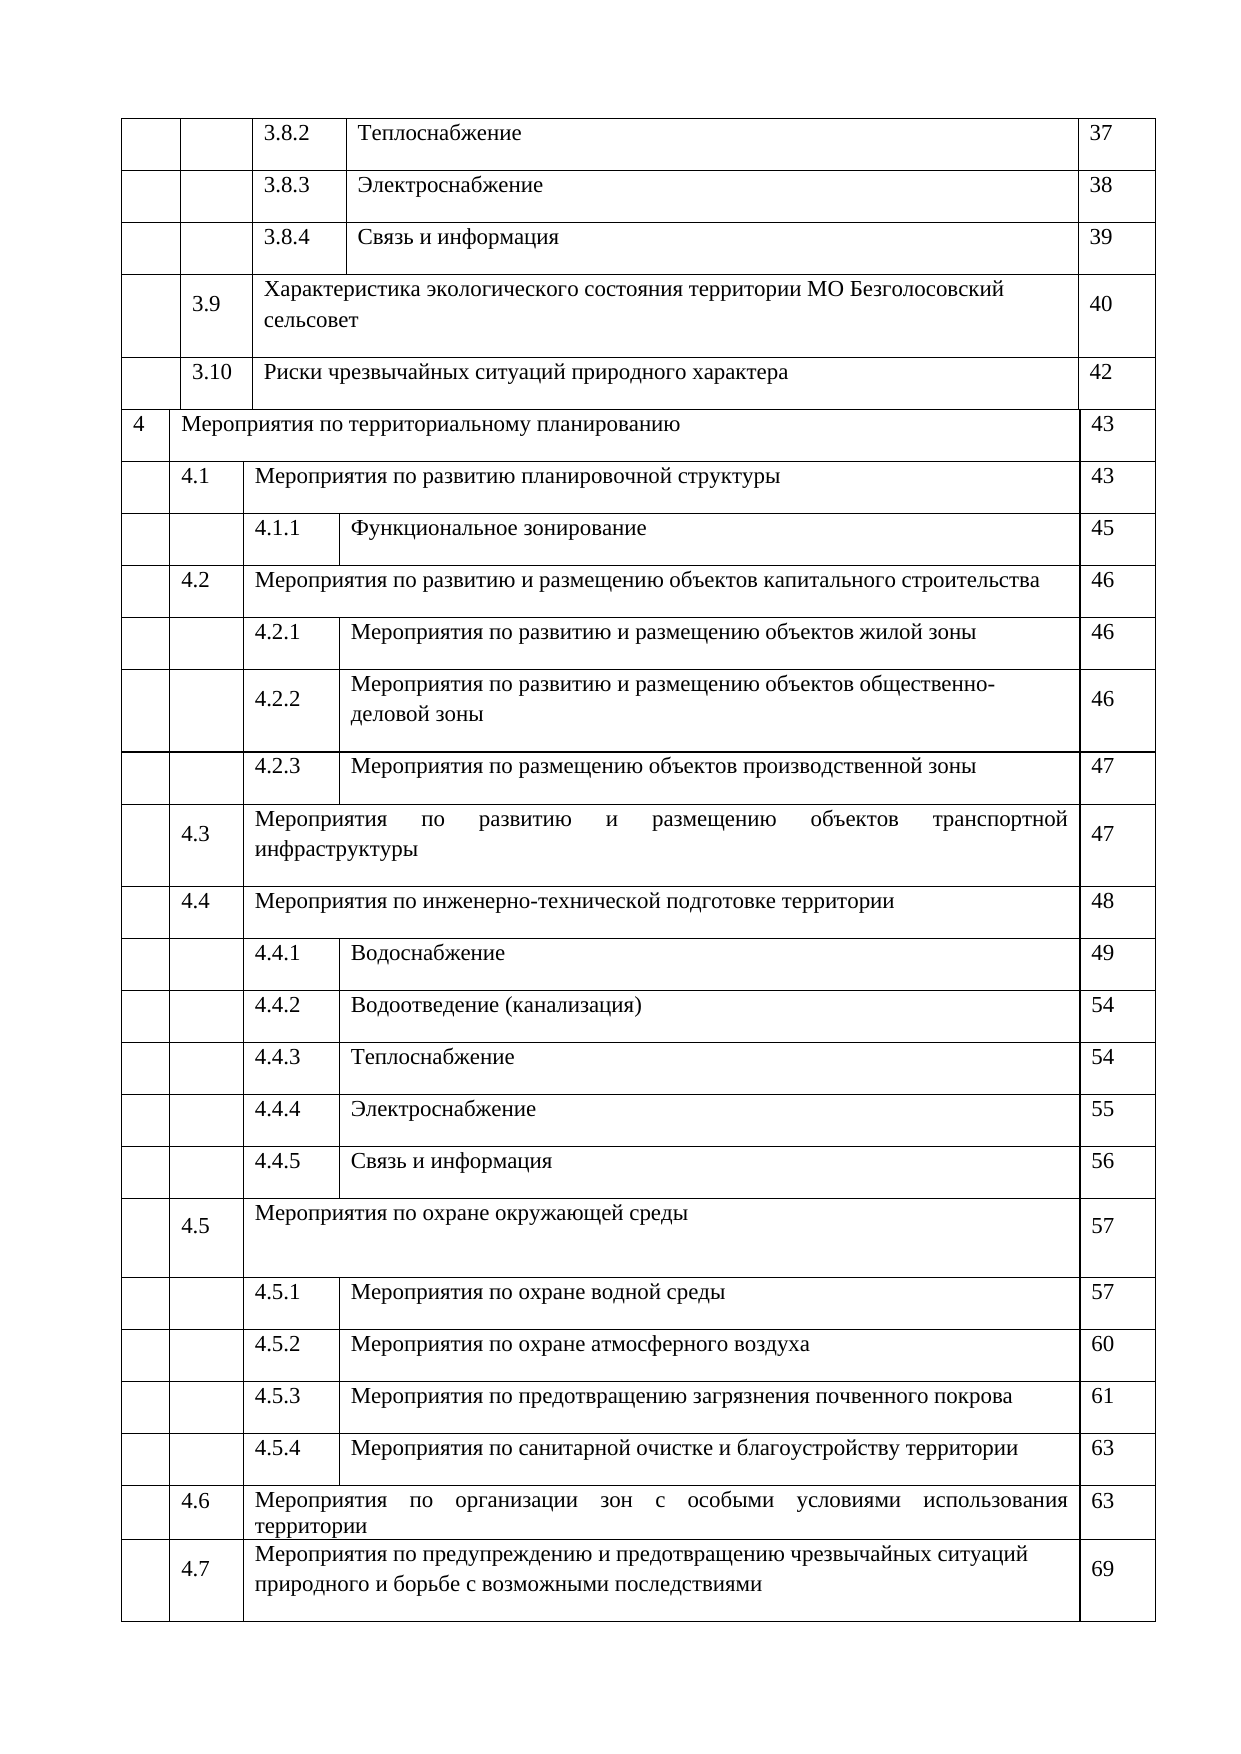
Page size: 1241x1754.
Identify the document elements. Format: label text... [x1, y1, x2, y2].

table_cell 4.2.3 [244, 753, 339, 803]
table_cell [122, 1486, 169, 1539]
table_cell [170, 670, 243, 751]
table_cell 49 [1081, 939, 1155, 990]
table_cell 38 [1079, 171, 1155, 222]
table_cell [122, 358, 180, 409]
table_cell Теплоснабжение [340, 1043, 1079, 1094]
table_cell [122, 223, 180, 274]
table_cell 4.7 [170, 1540, 243, 1621]
table_cell [122, 171, 180, 222]
table_cell 54 [1081, 991, 1155, 1042]
table_cell 54 [1081, 1043, 1155, 1094]
table_cell Мероприятия по территориальному планированию [170, 410, 1079, 461]
table_cell 43 [1081, 410, 1155, 461]
table_cell [170, 1330, 243, 1381]
table_cell 47 [1081, 753, 1155, 803]
table_cell [122, 1382, 169, 1433]
table_cell Теплоснабжение [347, 119, 1078, 170]
table_cell [170, 939, 243, 990]
table_cell [122, 753, 169, 803]
table_cell Водоотведение (канализация) [340, 991, 1079, 1042]
table_cell [122, 462, 169, 513]
table_cell Мероприятия по охране водной среды [340, 1278, 1079, 1329]
table_cell [122, 1540, 169, 1621]
table_cell 57 [1081, 1199, 1155, 1277]
table_cell 3.8.4 [253, 223, 346, 274]
table_cell 4.2.1 [244, 618, 339, 669]
table_cell 56 [1081, 1147, 1155, 1198]
table_cell [122, 1434, 169, 1485]
table_cell Электроснабжение [347, 171, 1078, 222]
table_cell Функциональное зонирование [340, 514, 1079, 565]
table_cell 4.4 [170, 887, 243, 938]
table_cell 48 [1081, 887, 1155, 938]
table_cell 55 [1081, 1095, 1155, 1146]
table_cell [122, 805, 169, 886]
table_cell Мероприятия по развитию и размещению объектов общественно-деловой зоны [340, 670, 1079, 751]
table_cell [170, 1095, 243, 1146]
table_cell 4.4.5 [244, 1147, 339, 1198]
table_cell 4.1 [170, 462, 243, 513]
table_cell 43 [1081, 462, 1155, 513]
table_cell 45 [1081, 514, 1155, 565]
table_cell [170, 991, 243, 1042]
table_cell 3.8.3 [253, 171, 346, 222]
table_cell 42 [1079, 358, 1155, 409]
table_cell 69 [1081, 1540, 1155, 1621]
table_cell [170, 1382, 243, 1433]
table_cell [122, 618, 169, 669]
table_cell Мероприятия по санитарной очистке и благоустройству территории [340, 1434, 1079, 1485]
table_cell [170, 514, 243, 565]
table_cell 46 [1081, 618, 1155, 669]
table_cell [122, 1199, 169, 1277]
table_cell [181, 119, 252, 170]
table_cell [122, 566, 169, 617]
table_cell [122, 1330, 169, 1381]
table_cell [170, 618, 243, 669]
table_cell Водоснабжение [340, 939, 1079, 990]
table_cell 4.3 [170, 805, 243, 886]
table_cell [122, 275, 180, 357]
table_cell 47 [1081, 805, 1155, 886]
table_cell 46 [1081, 670, 1155, 751]
table_cell [122, 1147, 169, 1198]
table_cell [170, 1278, 243, 1329]
table_cell 63 [1081, 1434, 1155, 1485]
table_cell Мероприятия по предупреждению и предотвращению чрезвычайных ситуаций природного и борьбе с возможными последствиями [244, 1540, 1079, 1621]
table_cell Связь и информация [347, 223, 1078, 274]
table_cell 57 [1081, 1278, 1155, 1329]
table_cell 4.2.2 [244, 670, 339, 751]
table_cell Мероприятия по развитию и размещению объектов капитального строительства [244, 566, 1079, 617]
table_cell [122, 1043, 169, 1094]
table_cell 61 [1081, 1382, 1155, 1433]
table_cell Мероприятия по предотвращению загрязнения почвенного покрова [340, 1382, 1079, 1433]
table_cell Электроснабжение [340, 1095, 1079, 1146]
table_cell [122, 887, 169, 938]
table_cell Мероприятия по охране окружающей среды [244, 1199, 1079, 1277]
table_cell 4.5 [170, 1199, 243, 1277]
table_cell 3.9 [181, 275, 252, 357]
table_cell 3.8.2 [253, 119, 346, 170]
table_cell Мероприятия по развитию и размещению объектов транспортной инфраструктуры [244, 805, 1079, 886]
table_cell 4.5.2 [244, 1330, 339, 1381]
table_cell Мероприятия по развитию планировочной структуры [244, 462, 1079, 513]
table_cell 4.1.1 [244, 514, 339, 565]
table_cell 46 [1081, 566, 1155, 617]
table_cell 4.5.1 [244, 1278, 339, 1329]
table_cell [122, 119, 180, 170]
table_cell Связь и информация [340, 1147, 1079, 1198]
table_cell 4.2 [170, 566, 243, 617]
table_cell 4.4.1 [244, 939, 339, 990]
table_cell 63 [1081, 1486, 1155, 1539]
table_cell [122, 670, 169, 751]
table_cell 4.5.4 [244, 1434, 339, 1485]
table_cell 4.4.2 [244, 991, 339, 1042]
table_cell [122, 1278, 169, 1329]
table_cell 4.6 [170, 1486, 243, 1539]
table_cell [181, 171, 252, 222]
table_cell Мероприятия по инженерно-технической подготовке территории [244, 887, 1079, 938]
table_cell 60 [1081, 1330, 1155, 1381]
table_cell 40 [1079, 275, 1155, 357]
table_cell [122, 1095, 169, 1146]
table_cell Риски чрезвычайных ситуаций природного характера [253, 358, 1078, 409]
table_cell 39 [1079, 223, 1155, 274]
table_cell Мероприятия по организации зон с особыми условиями использования территории [244, 1486, 1079, 1539]
table_cell 3.10 [181, 358, 252, 409]
table_cell 4.4.4 [244, 1095, 339, 1146]
table_cell [170, 1434, 243, 1485]
table_cell Характеристика экологического состояния территории МО Безголосовский сельсовет [253, 275, 1078, 357]
table_cell [122, 939, 169, 990]
table_cell [170, 753, 243, 803]
table_cell Мероприятия по развитию и размещению объектов жилой зоны [340, 618, 1079, 669]
table_cell [181, 223, 252, 274]
table_cell 4.4.3 [244, 1043, 339, 1094]
table_cell 4.5.3 [244, 1382, 339, 1433]
table_cell Мероприятия по размещению объектов производственной зоны [340, 753, 1079, 803]
table_cell [170, 1147, 243, 1198]
table_cell [122, 514, 169, 565]
table_cell [122, 991, 169, 1042]
table_cell 37 [1079, 119, 1155, 170]
table_cell Мероприятия по охране атмосферного воздуха [340, 1330, 1079, 1381]
table_cell [170, 1043, 243, 1094]
table_cell 4 [122, 410, 169, 461]
